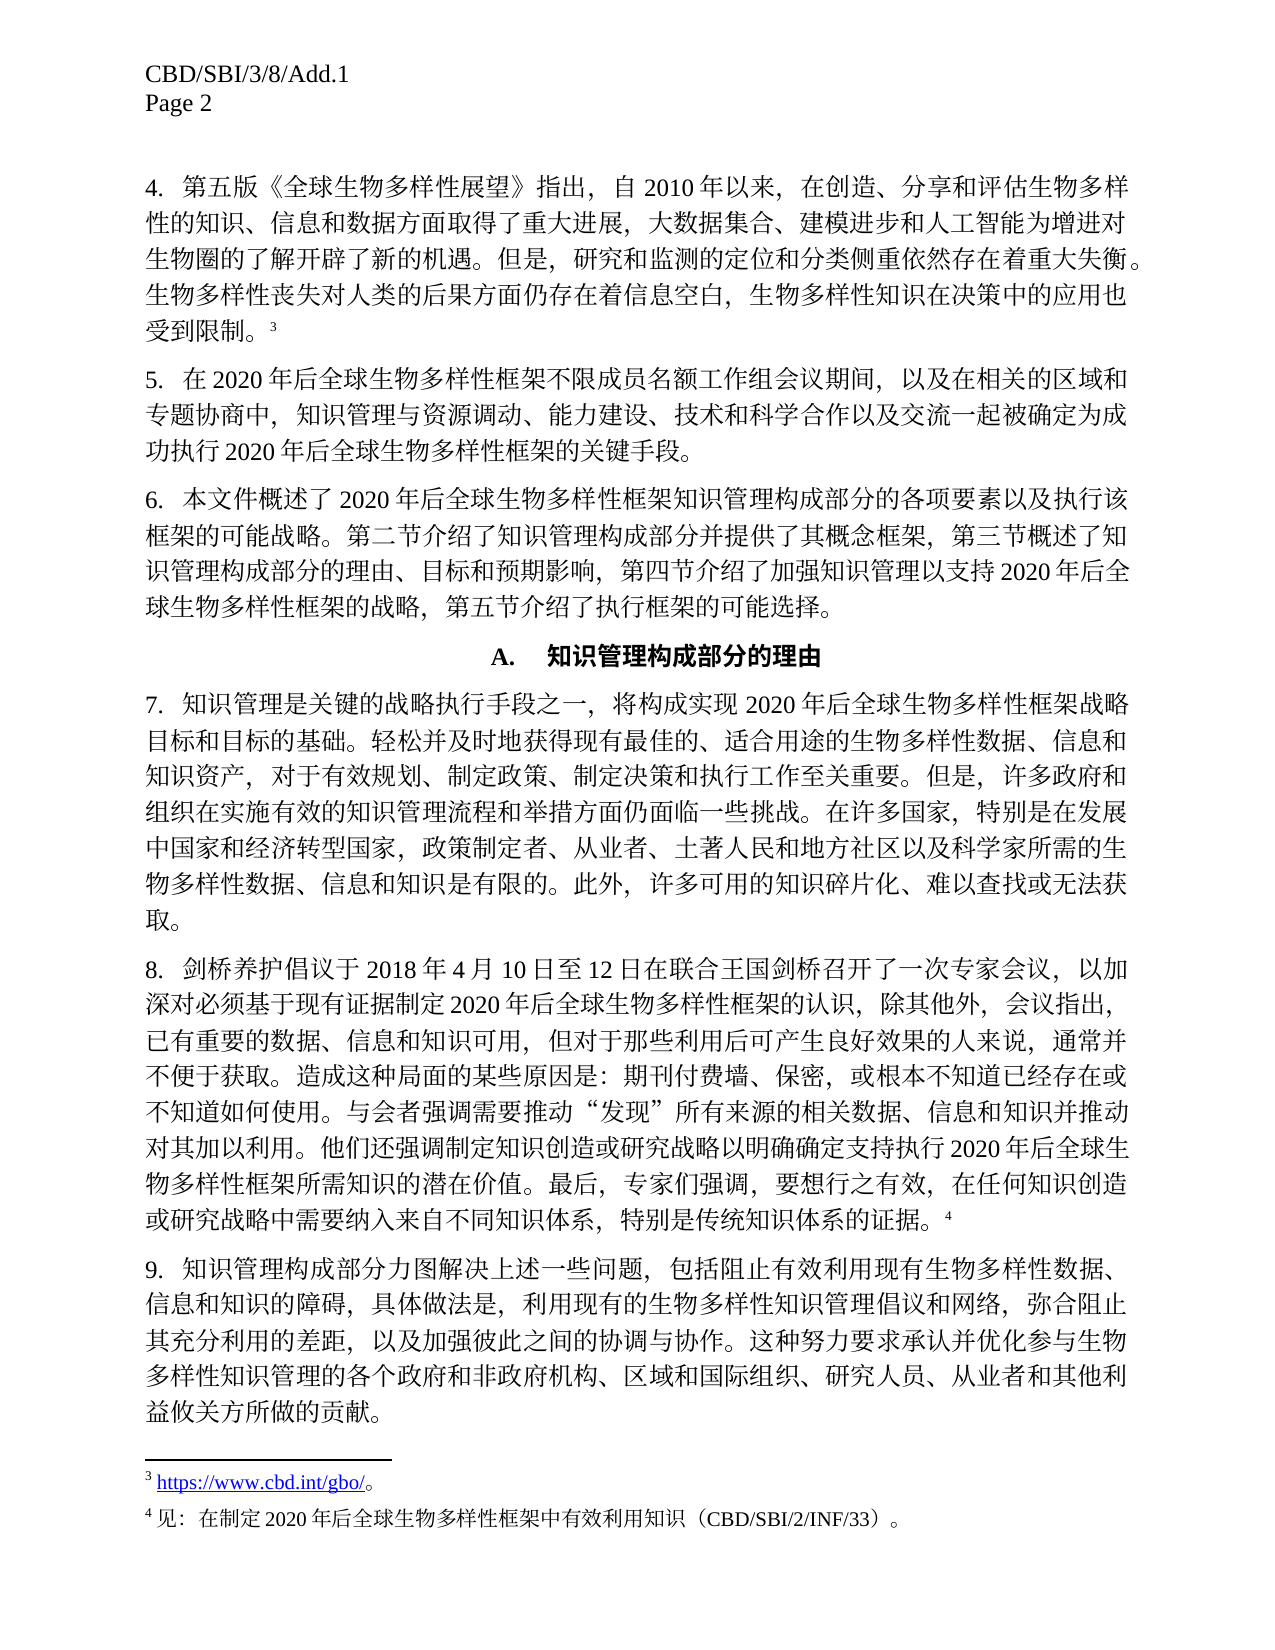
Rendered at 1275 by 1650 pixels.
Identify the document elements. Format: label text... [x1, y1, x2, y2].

list 第五版《全球生物多样性展望》指出，自2010年以来，在创造、分享和评估生物多样性的知识、信息和数据方面取得了重大进展，大数据集合、建模进步和人工智能为增进对生物圈的了解开辟了新的机遇。但是，研究和监测的定位和分类侧重依然存在着重大失衡。生物多样性丧失对人类的后果方面仍存在着信息空白，生物多样性知识在决策中的应用也受到限制。 [145, 168, 1130, 347]
list 在2020年后全球生物多样性框架不限成员名额工作组会议期间，以及在相关的区域和专题协商中，知识管理与资源调动、能力建设、技术和科学合作以及交流一起被确定为成功执行2020年后全球生物多样性框架的关键手段。 [145, 360, 1130, 468]
list 本文件概述了2020年后全球生物多样性框架知识管理构成部分的各项要素以及执行该框架的可能战略。第二节介绍了知识管理构成部分并提供了其概念框架，第三节概述了知识管理构成部分的理由、目标和预期影响，第四节介绍了加强知识管理以支持2020年后全球生物多样性框架的战略，第五节介绍了执行框架的可能选择。 [145, 480, 1130, 624]
list 知识管理构成部分力图解决上述一些问题，包括阻止有效利用现有生物多样性数据、信息和知识的障碍，具体做法是，利用现有的生物多样性知识管理倡议和网络，弥合阻止其充分利用的差距，以及加强彼此之间的协调与协作。这种努力要求承认并优化参与生物多样性知识管理的各个政府和非政府机构、区域和国际组织、研究人员、从业者和其他利益攸关方所做的贡献。 [145, 1249, 1130, 1429]
list 知识管理是关键的战略执行手段之一，将构成实现2020年后全球生物多样性框架战略目标和目标的基础。轻松并及时地获得现有最佳的、适合用途的生物多样性数据、信息和知识资产，对于有效规划、制定政策、制定决策和执行工作至关重要。但是，许多政府和组织在实施有效的知识管理流程和举措方面仍面临一些挑战。在许多国家，特别是在发展中国家和经济转型国家，政策制定者、从业者、土著人民和地方社区以及科学家所需的生物多样性数据、信息和知识是有限的。此外，许多可用的知识碎片化、难以查找或无法获取。 [145, 685, 1130, 937]
list 剑桥养护倡议于2018年4月10日至12日在联合王国剑桥召开了一次专家会议，以加深对必须基于现有证据制定2020年后全球生物多样性框架的认识，除其他外，会议指出，已有重要的数据、信息和知识可用，但对于那些利用后可产生良好效果的人来说，通常并不便于获取。造成这种局面的某些原因是：期刊付费墙、保密，或根本不知道已经存在或不知道如何使用。与会者强调需要推动“发现”所有来源的相关数据、信息和知识并推动对其加以利用。他们还强调制定知识创造或研究战略以明确确定支持执行2020年后全球生物多样性框架所需知识的潜在价值。最后，专家们强调，要想行之有效，在任何知识创造或研究战略中需要纳入来自不同知识体系，特别是传统知识体系的证据。 [145, 949, 1130, 1237]
subtitle 知识管理构成部分的理由 [182, 636, 1130, 673]
